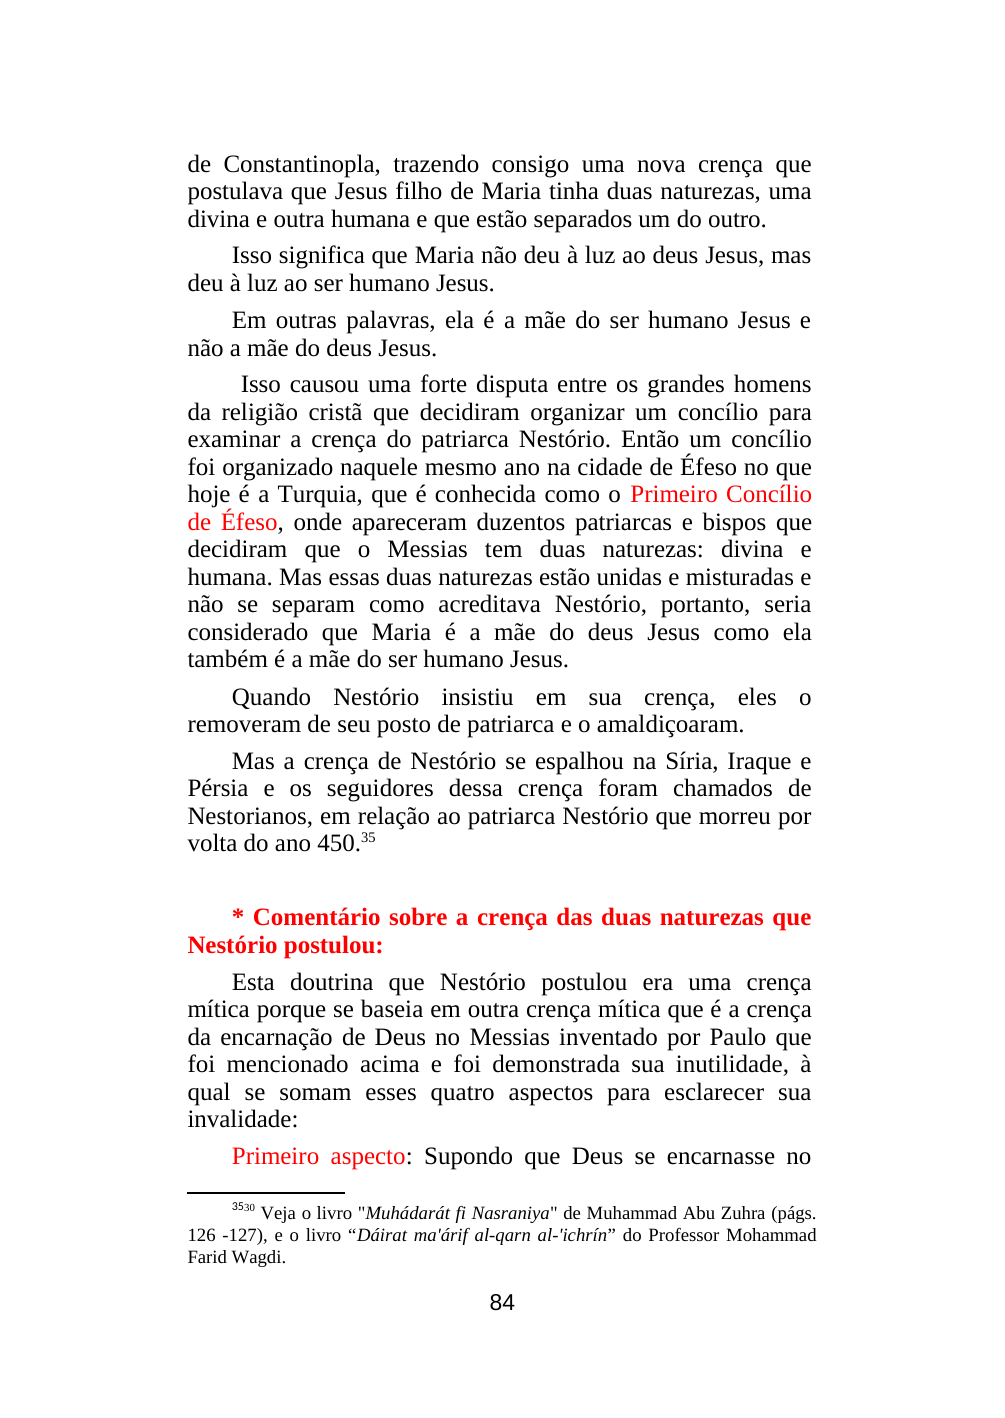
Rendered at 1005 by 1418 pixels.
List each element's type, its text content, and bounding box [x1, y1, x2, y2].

text Mas a crença de Nestório se espalhou na Síria, Iraque e Pérsia e os seguidores dessa crença foram chamados de Nestorianos, em relação ao patriarca Nestório que morreu por volta do ano 450. [187, 747, 812, 857]
text Quando Nestório insistiu em sua crença, eles o removeram de seu posto de patriarca e o amaldiçoaram. [187, 683, 812, 738]
text Isso significa que Maria não deu à luz ao deus Jesus, mas deu à luz ao ser humano Jesus. [187, 242, 812, 297]
text Esta doutrina que Nestório postulou era uma crença mítica porque se baseia em outra crença mítica que é a crença da encarnação de Deus no Messias inventado por Paulo que foi mencionado acima e foi demonstrada sua inutilidade, à qual se somam esses quatro aspectos para esclarecer sua invalidade: [187, 968, 812, 1133]
text * Comentário sobre a crença das duas naturezas que Nestório postulou: [187, 904, 812, 959]
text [187, 150, 812, 232]
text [187, 1143, 812, 1170]
text Em outras palavras, ela é a mãe do ser humano Jesus e não a mãe do deus Jesus. [187, 306, 812, 361]
text Isso causou uma forte disputa entre os grandes homens da religião cristã que decidiram organizar um concílio para examinar a crença do patriarca Nestório. Então um concílio foi organizado naquele mesmo ano na cidade de Éfeso no que hoje é a Turquia, que é conhecida como o Primeiro Concílio de Éfeso, onde apareceram duzentos patriarcas e bispos que decidiram que o Messias tem duas naturezas: divina e humana. Mas essas duas naturezas estão unidas e misturadas e não se separam como acreditava Nestório, portanto, seria considerado que Maria é a mãe do deus Jesus como ela também é a mãe do ser humano Jesus. [187, 371, 812, 673]
